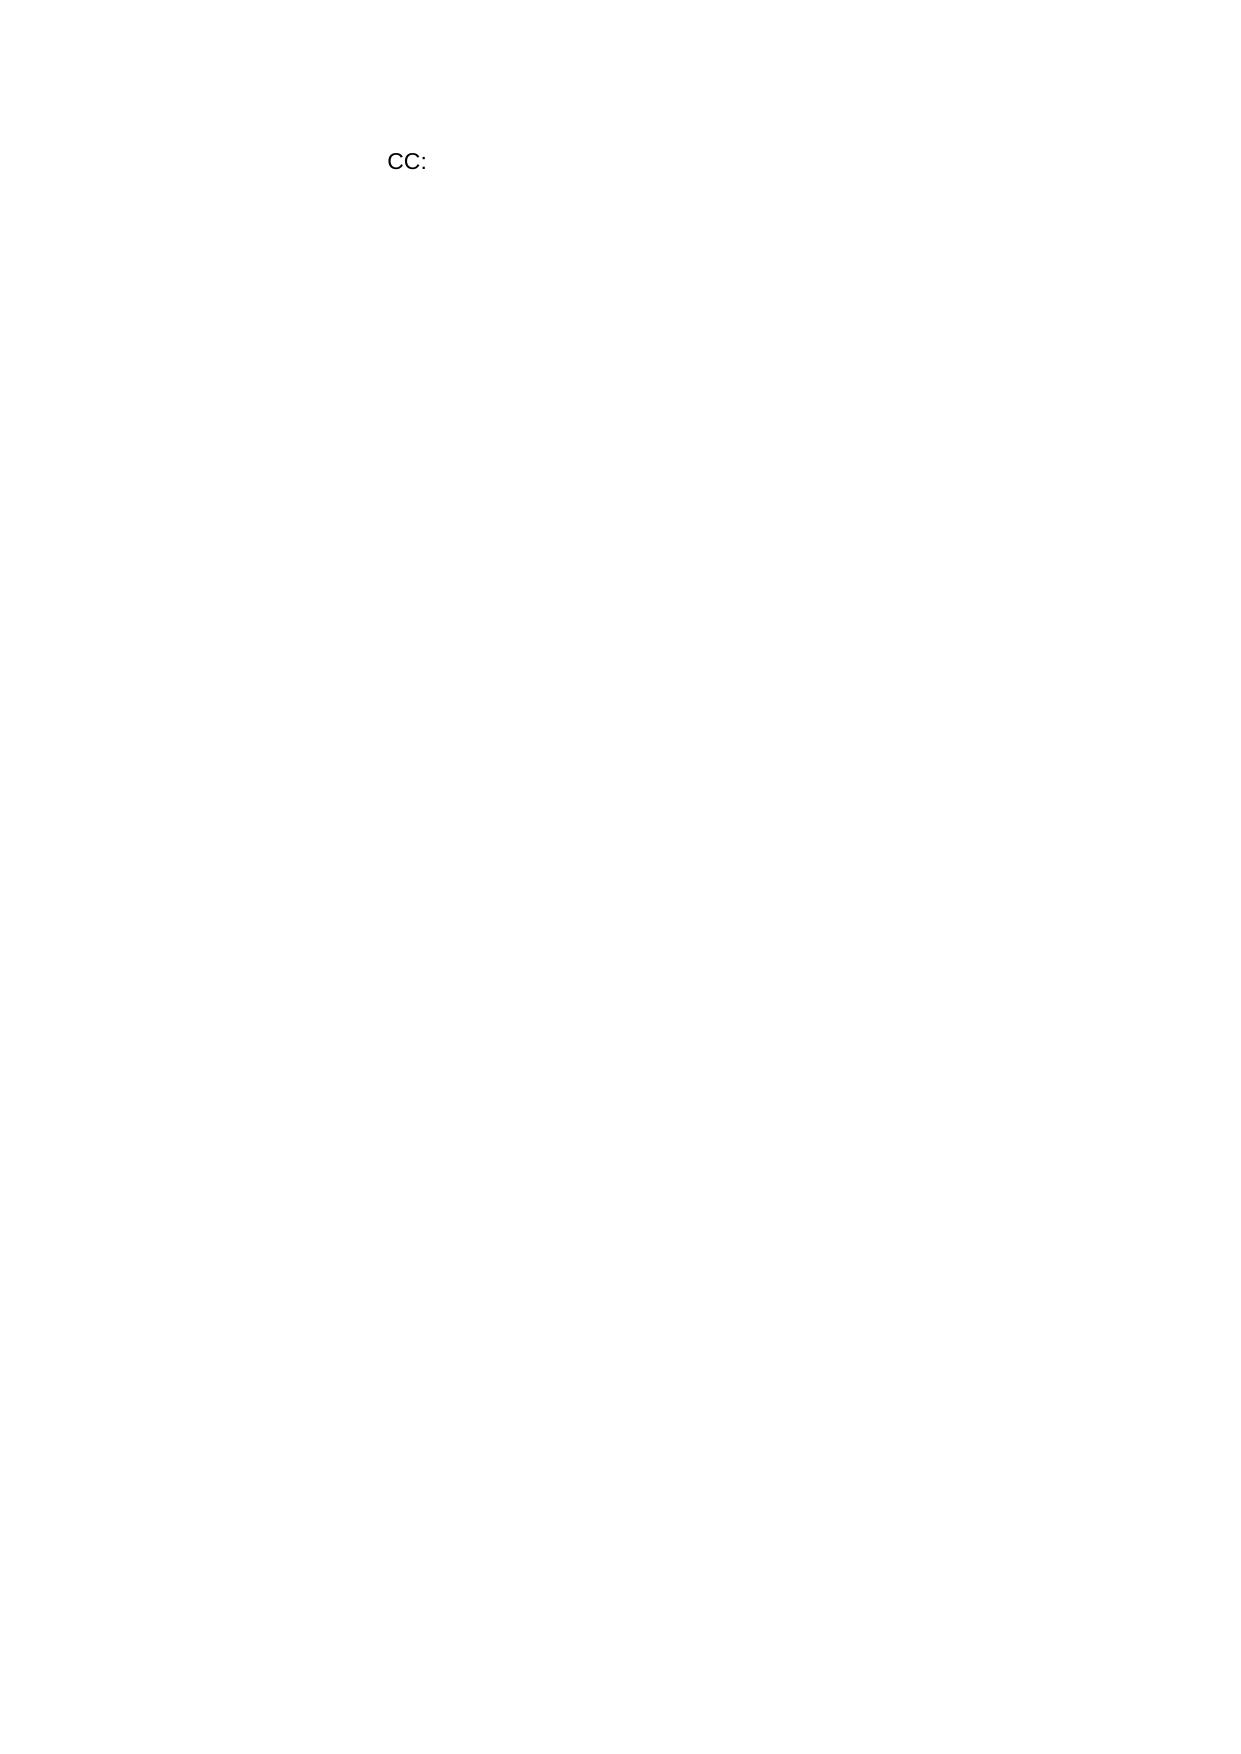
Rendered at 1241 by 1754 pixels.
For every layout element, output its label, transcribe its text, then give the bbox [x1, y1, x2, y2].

text CC: [177, 148, 1063, 174]
